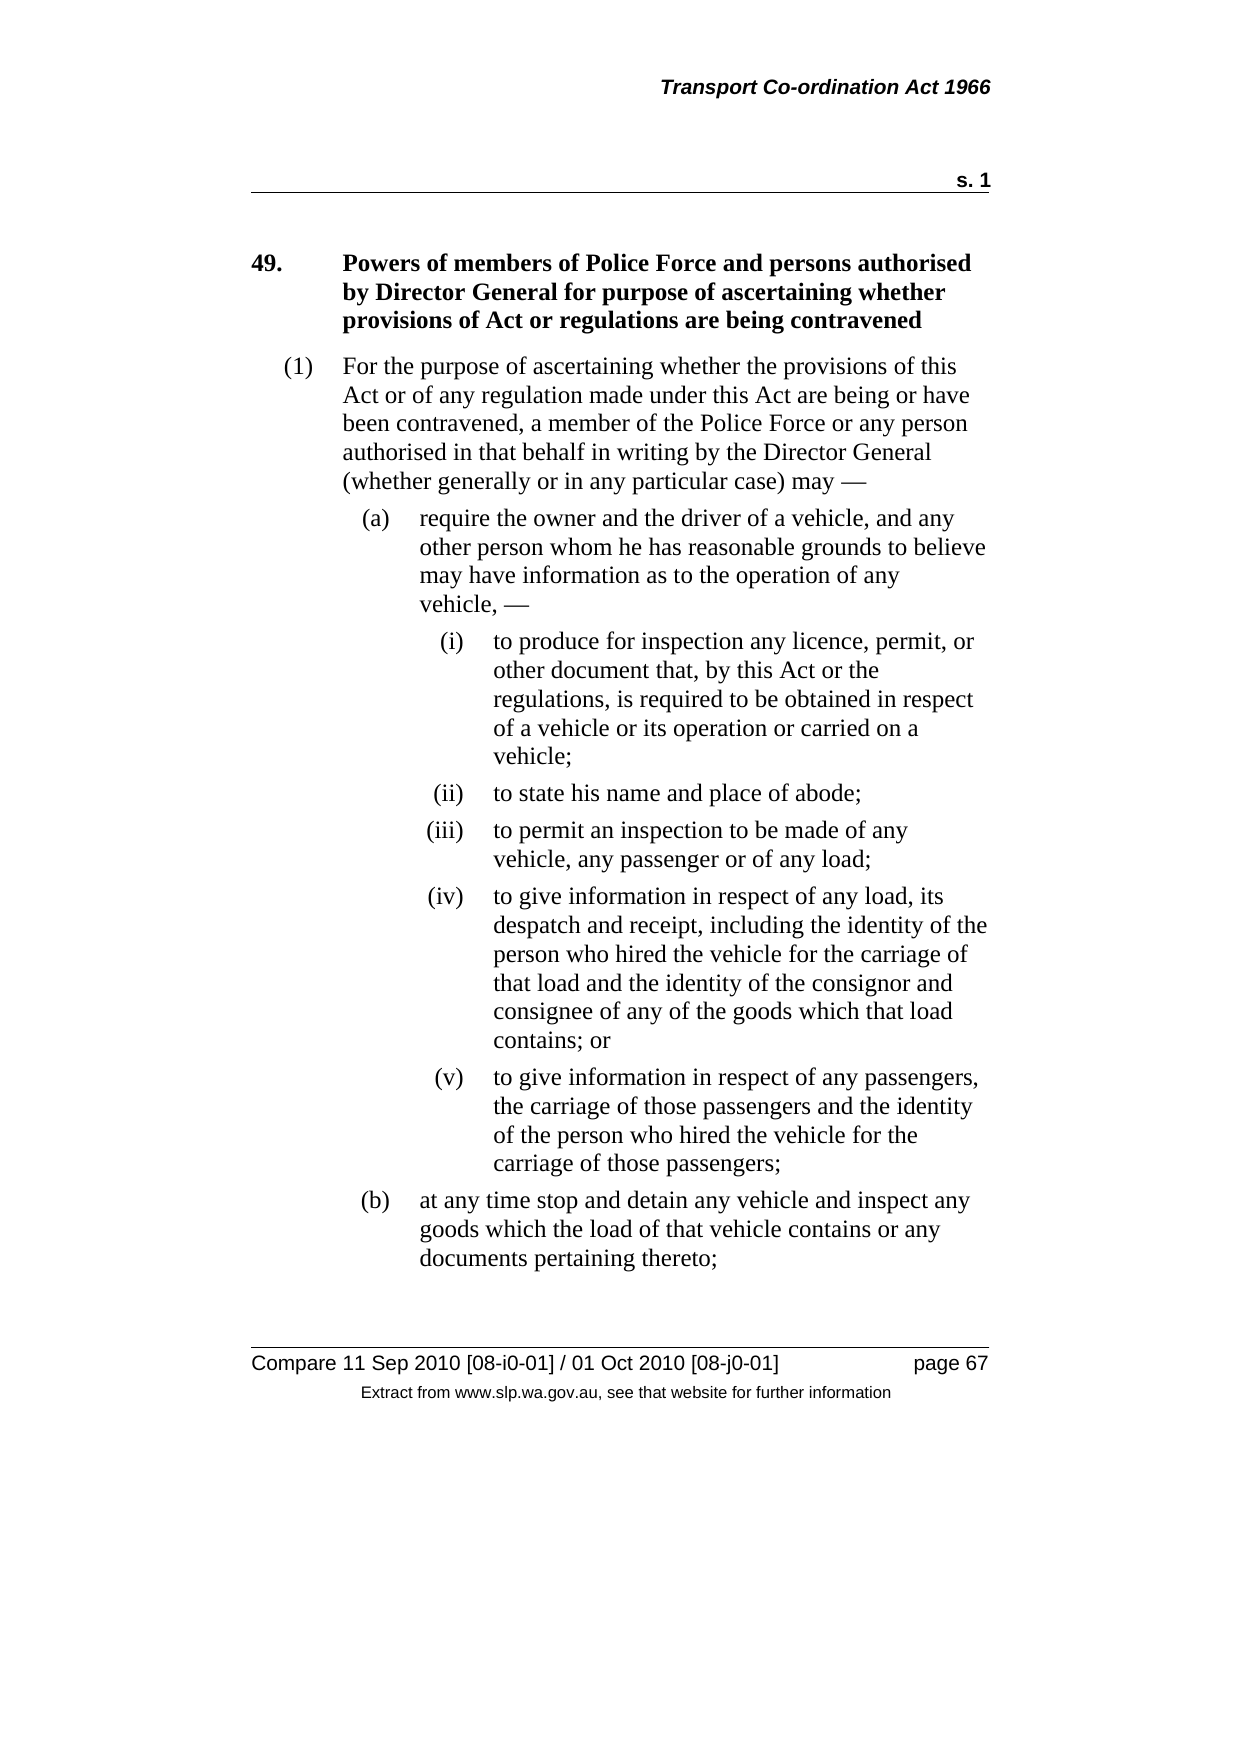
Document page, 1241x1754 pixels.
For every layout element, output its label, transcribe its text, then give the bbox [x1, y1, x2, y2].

text (v) to give information in respect of any passengers, the carriage of those passengers and the identity of the person who hired the vehicle for the carriage of those passengers; [251, 1062, 989, 1177]
text (ii) to state his name and place of abode; [251, 778, 989, 807]
text (iv) to give information in respect of any load, its despatch and receipt, including the identity of the person who hired the vehicle for the carriage of that load and the identity of the consignor and consignee of any of the goods which that load contains; or [251, 881, 989, 1054]
text (b) at any time stop and detain any vehicle and inspect any goods which the load of that vehicle contains or any documents pertaining thereto; [251, 1186, 989, 1272]
text (1) For the purpose of ascertaining whether the provisions of this Act or of any regulation made under this Act are being or have been contravened, a member of the Police Force or any person authorised in that behalf in writing by the Director General (whether generally or in any particular case) may — [251, 351, 989, 495]
text (i) to produce for inspection any licence, permit, or other document that, by this Act or the regulations, is required to be obtained in respect of a vehicle or its operation or carried on a vehicle; [251, 626, 989, 770]
subtitle 49. Powers of members of Police Force and persons authorised by Director General for purpose of ascertaining whether provisions of Act or regulations are being contravened [251, 248, 989, 334]
text (a) require the owner and the driver of a vehicle, and any other person whom he has reasonable grounds to believe may have information as to the operation of any vehicle, — [251, 503, 989, 618]
text (iii) to permit an inspection to be made of any vehicle, any passenger or of any load; [251, 816, 989, 873]
